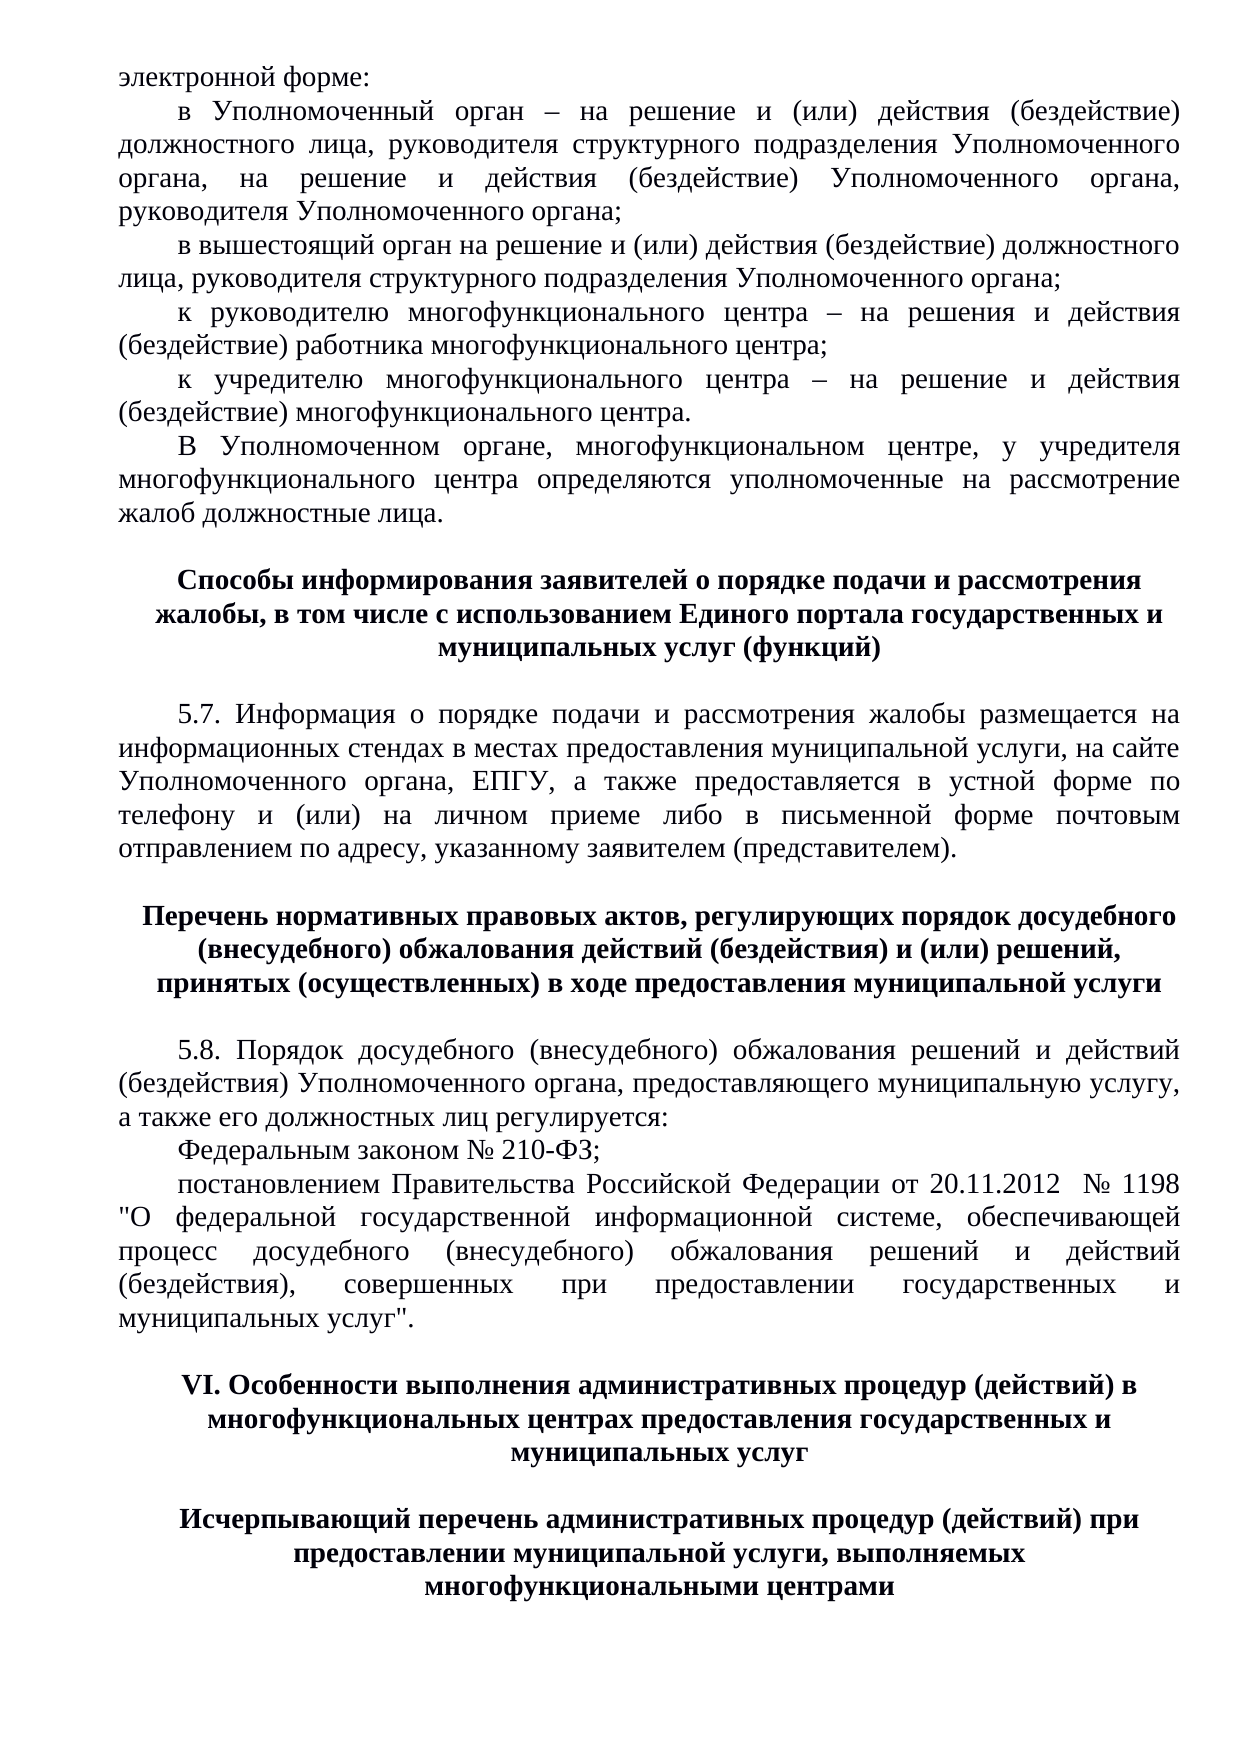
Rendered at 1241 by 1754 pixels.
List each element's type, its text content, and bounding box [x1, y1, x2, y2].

subtitle Перечень нормативных правовых актов, регулирующих порядок досудебного (внесудебного) обжалования действий (бездействия) и (или) решений, принятых (осуществленных) в ходе предоставления муниципальной услуги [138, 898, 1181, 998]
text в вышестоящий орган на решение и (или) действия (бездействие) должностного лица, руководителя структурного подразделения Уполномоченного органа; [118, 227, 1181, 294]
text к руководителю многофункционального центра – на решения и действия (бездействие) работника многофункционального центра; [118, 294, 1181, 361]
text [118, 59, 1181, 93]
subtitle Исчерпывающий перечень административных процедур (действий) при предоставлении муниципальной услуги, выполняемых многофункциональными центрами [138, 1501, 1181, 1602]
text к учредителю многофункционального центра – на решение и действия (бездействие) многофункционального центра. [118, 361, 1181, 428]
text 5.8. Порядок досудебного (внесудебного) обжалования решений и действий (бездействия) Уполномоченного органа, предоставляющего муниципальную услугу, а также его должностных лиц регулируется: [118, 1032, 1181, 1132]
text Федеральным законом № 210-ФЗ; [118, 1132, 1181, 1166]
text в Уполномоченный орган – на решение и (или) действия (бездействие) должностного лица, руководителя структурного подразделения Уполномоченного органа, на решение и действия (бездействие) Уполномоченного органа, руководителя Уполномоченного органа; [118, 93, 1181, 227]
text постановлением Правительства Российской Федерации от 20.11.2012 № 1198 "О федеральной государственной информационной системе, обеспечивающей процесс досудебного (внесудебного) обжалования решений и действий (бездействия), совершенных при предоставлении государственных и муниципальных услуг". [118, 1166, 1181, 1334]
subtitle VI. Особенности выполнения административных процедур (действий) в многофункциональных центрах предоставления государственных и муниципальных услуг [138, 1367, 1181, 1468]
text В Уполномоченном органе, многофункциональном центре, у учредителя многофункционального центра определяются уполномоченные на рассмотрение жалоб должностные лица. [118, 428, 1181, 529]
text 5.7. Информация о порядке подачи и рассмотрения жалобы размещается на информационных стендах в местах предоставления муниципальной услуги, на сайте Уполномоченного органа, ЕПГУ, а также предоставляется в устной форме по телефону и (или) на личном приеме либо в письменной форме почтовым отправлением по адресу, указанному заявителем (представителем). [118, 696, 1181, 864]
subtitle Способы информирования заявителей о порядке подачи и рассмотрения жалобы, в том числе с использованием Единого портала государственных и муниципальных услуг (функций) [138, 562, 1181, 663]
